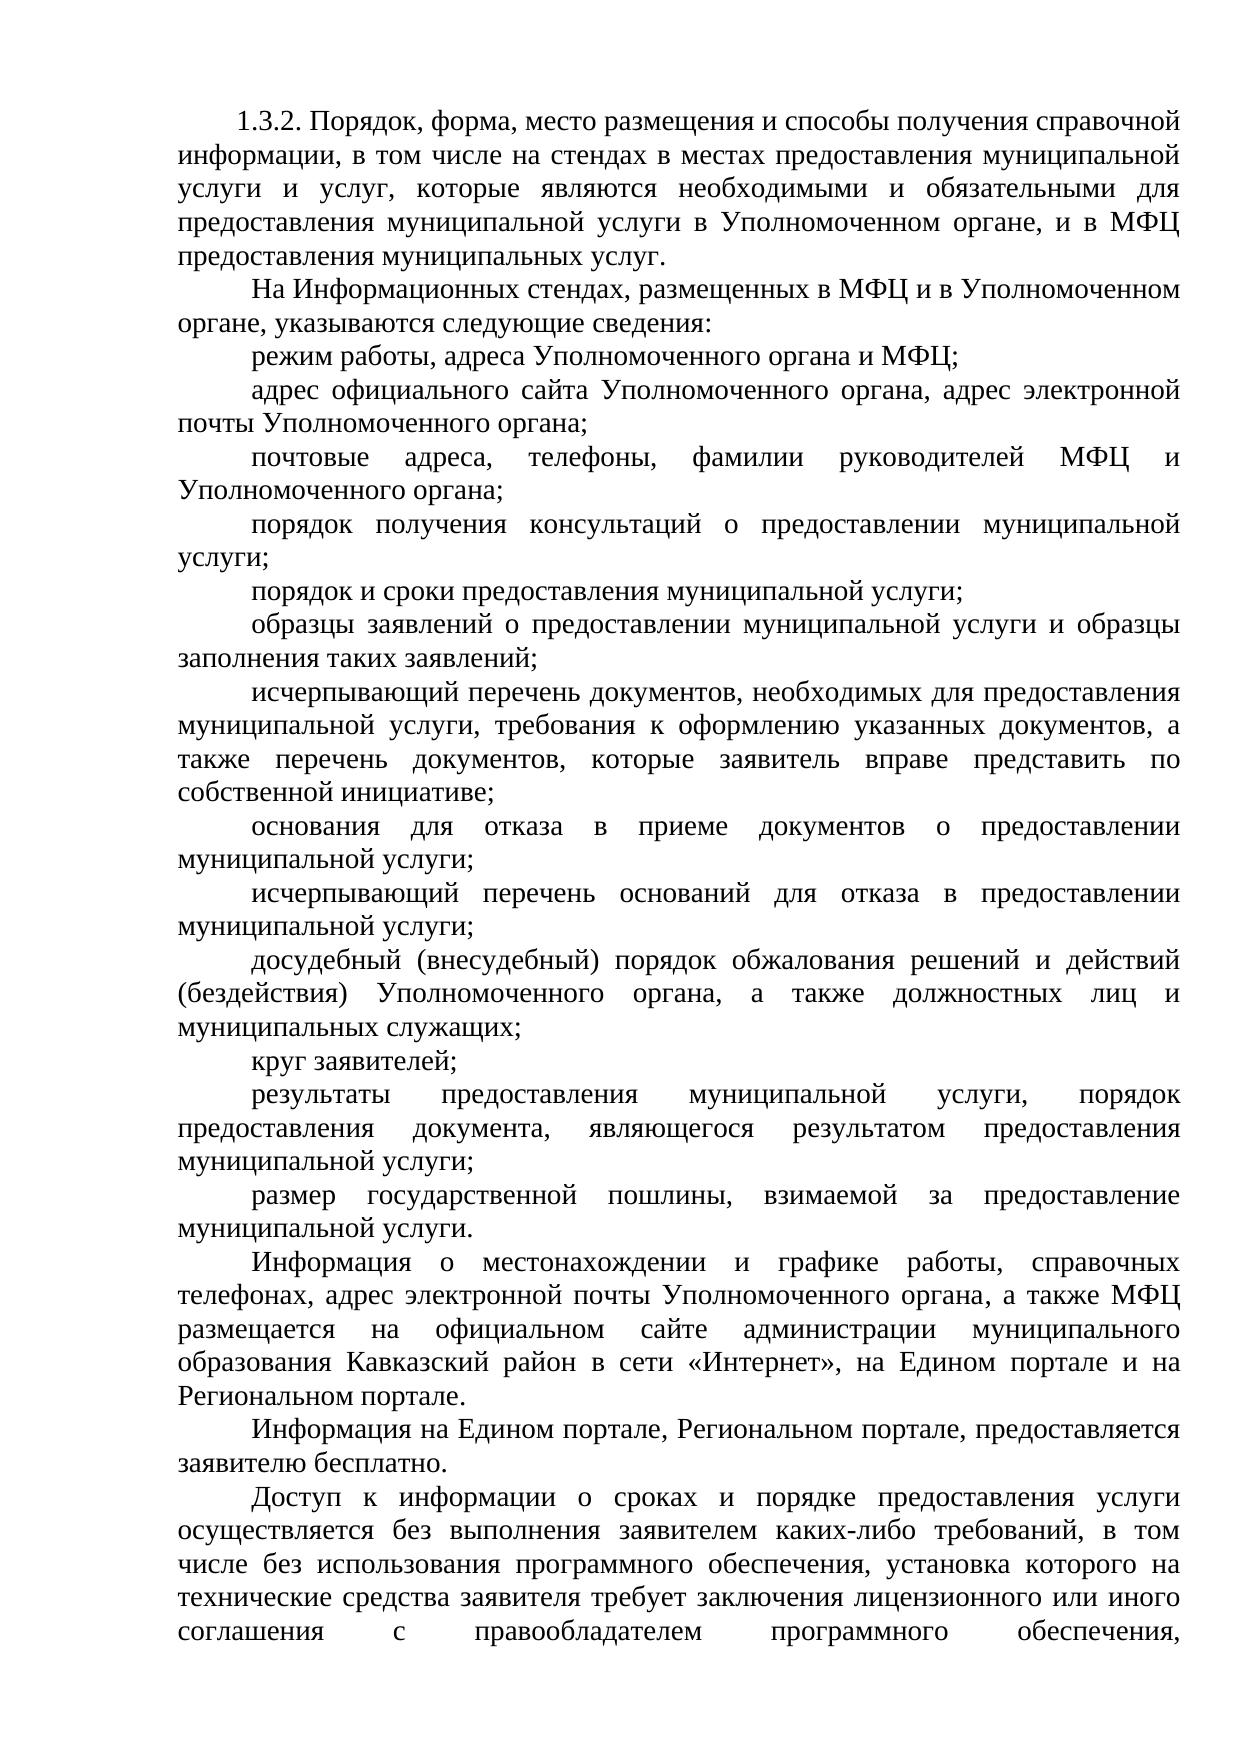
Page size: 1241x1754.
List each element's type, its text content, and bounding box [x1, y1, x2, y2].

text 1.3.2. Порядок, форма, место размещения и способы получения справочной информации, в том числе на стендах в местах предоставления муниципальной услуги и услуг, которые являются необходимыми и обязательными для предоставления муниципальной услуги в Уполномоченном органе, и в МФЦ предоставления муниципальных услуг. [177, 103, 1181, 271]
text Информация на Едином портале, Региональном портале, предоставляется заявителю бесплатно. [177, 1412, 1181, 1479]
text круг заявителей; [177, 1043, 1181, 1076]
text размер государственной пошлины, взимаемой за предоставление муниципальной услуги. [177, 1177, 1181, 1244]
text досудебный (внесудебный) порядок обжалования решений и действий (бездействия) Уполномоченного органа, а также должностных лиц и муниципальных служащих; [177, 942, 1181, 1043]
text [177, 1479, 1181, 1646]
text На Информационных стендах, размещенных в МФЦ и в Уполномоченном органе, указываются следующие сведения: [177, 271, 1181, 338]
text почтовые адреса, телефоны, фамилии руководителей МФЦ и Уполномоченного органа; [177, 439, 1181, 506]
text результаты предоставления муниципальной услуги, порядок предоставления документа, являющегося результатом предоставления муниципальной услуги; [177, 1076, 1181, 1177]
text адрес официального сайта Уполномоченного органа, адрес электронной почты Уполномоченного органа; [177, 372, 1181, 439]
text порядок получения консультаций о предоставлении муниципальной услуги; [177, 506, 1181, 573]
text основания для отказа в приеме документов о предоставлении муниципальной услуги; [177, 808, 1181, 875]
text Информация о местонахождении и графике работы, справочных телефонах, адрес электронной почты Уполномоченного органа, а также МФЦ размещается на официальном сайте администрации муниципального образования Кавказский район в сети «Интернет», на Едином портале и на Региональном портале. [177, 1244, 1181, 1412]
text режим работы, адреса Уполномоченного органа и МФЦ; [177, 338, 1181, 372]
text исчерпывающий перечень оснований для отказа в предоставлении муниципальной услуги; [177, 875, 1181, 942]
text образцы заявлений о предоставлении муниципальной услуги и образцы заполнения таких заявлений; [177, 607, 1181, 674]
text порядок и сроки предоставления муниципальной услуги; [177, 573, 1181, 607]
text исчерпывающий перечень документов, необходимых для предоставления муниципальной услуги, требования к оформлению указанных документов, а также перечень документов, которые заявитель вправе представить по собственной инициативе; [177, 674, 1181, 808]
